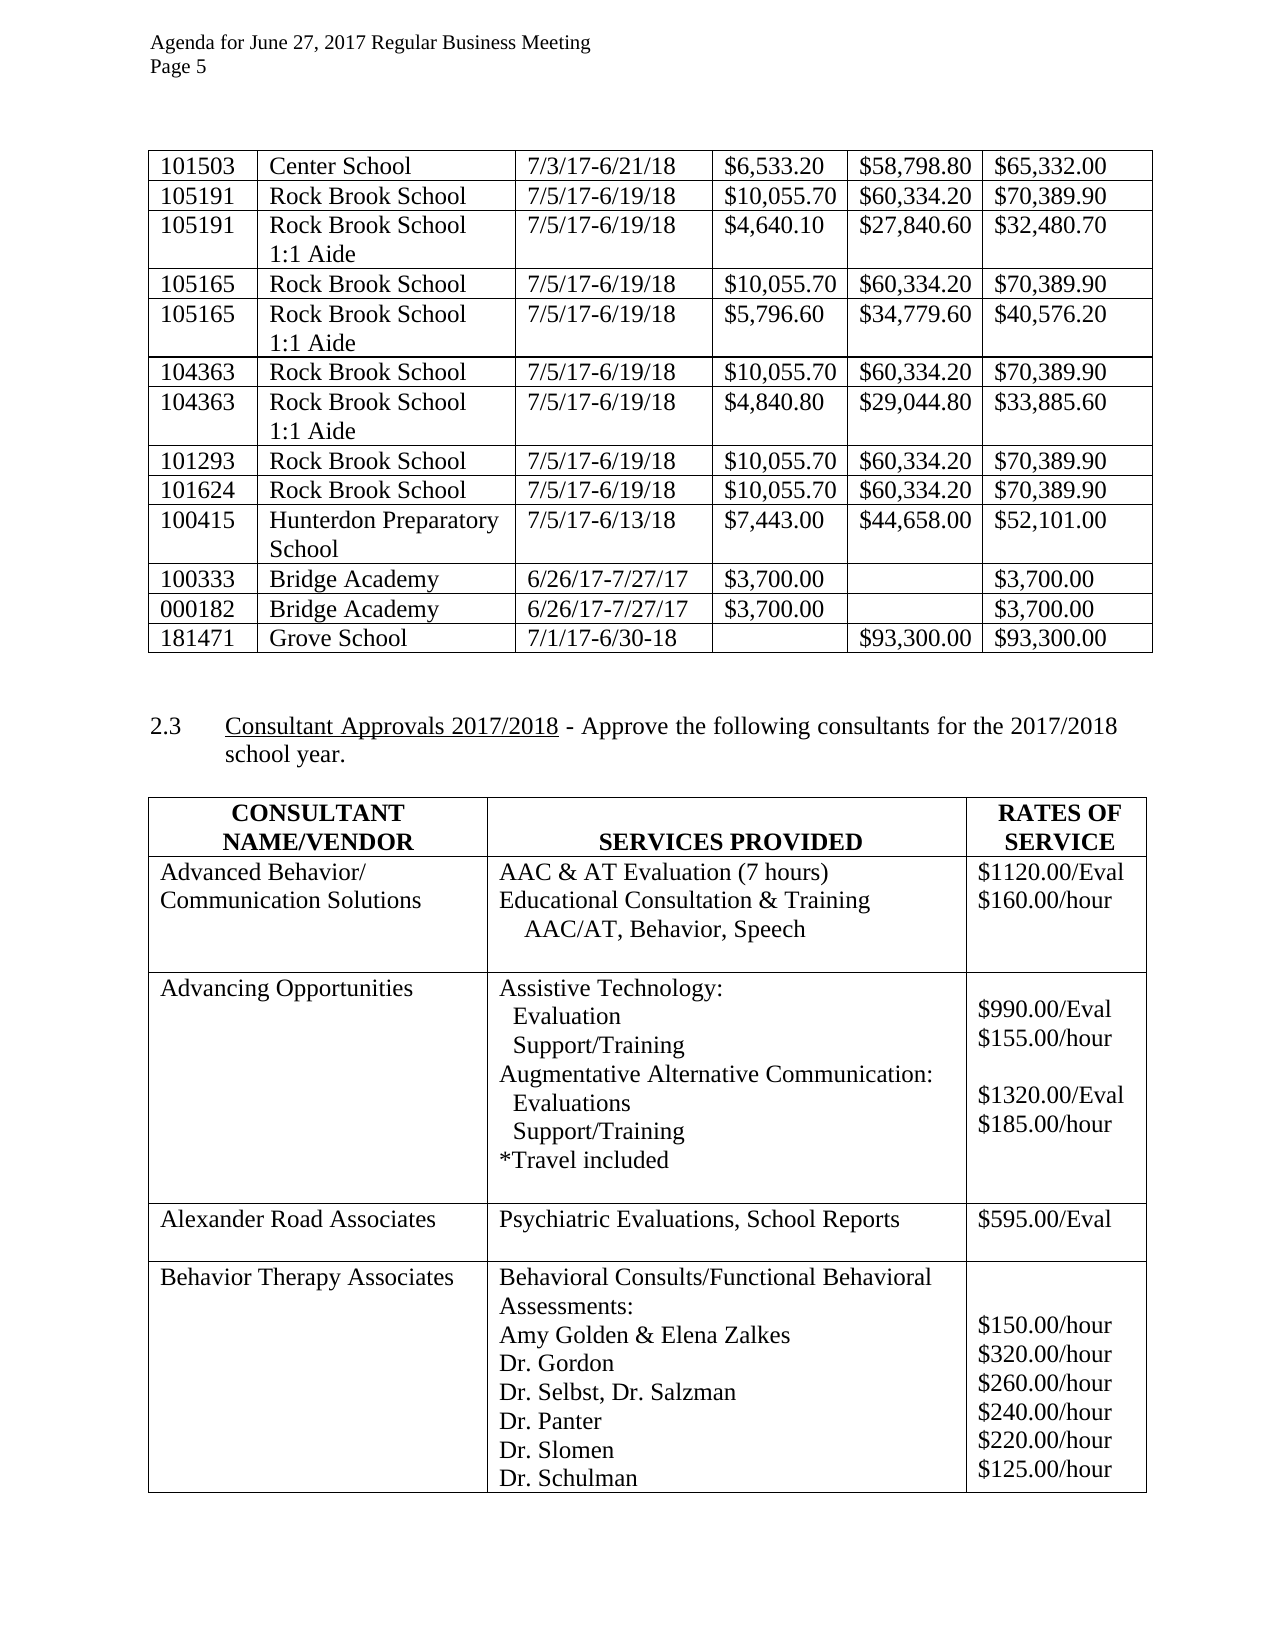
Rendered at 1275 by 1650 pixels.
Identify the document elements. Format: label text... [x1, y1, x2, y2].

table_cell 101293 [149, 446, 257, 474]
table_cell 7/5/17-6/13/18 [516, 505, 712, 563]
table_cell $3,700.00 [983, 564, 1152, 593]
table_cell 6/26/17-7/27/17 [516, 594, 712, 622]
table_cell $70,389.90 [983, 269, 1152, 298]
table_cell $10,055.70 [713, 181, 847, 209]
table_cell $990.00/Eval $155.00/hour $1320.00/Eval $185.00/hour [967, 973, 1146, 1203]
table_cell $93,300.00 [848, 624, 982, 652]
table_cell 7/5/17-6/19/18 [516, 387, 712, 445]
table_cell $1120.00/Eval $160.00/hour [967, 857, 1146, 972]
table_cell $70,389.90 [983, 181, 1152, 209]
table_cell $40,576.20 [983, 299, 1152, 356]
table_cell 000182 [149, 594, 257, 622]
table_cell 100415 [149, 505, 257, 563]
table_cell $60,334.20 [848, 446, 982, 474]
table_cell [848, 564, 982, 593]
table_cell $58,798.80 [848, 151, 982, 180]
table_cell $44,658.00 [848, 505, 982, 563]
table_cell $52,101.00 [983, 505, 1152, 563]
table_cell 105191 [149, 211, 257, 268]
table_cell [848, 594, 982, 622]
table_cell 181471 [149, 624, 257, 652]
table_cell 7/5/17-6/19/18 [516, 358, 712, 386]
table_cell 105165 [149, 269, 257, 298]
table_cell 7/5/17-6/19/18 [516, 476, 712, 504]
table_cell $595.00/Eval [967, 1204, 1146, 1261]
table_cell $10,055.70 [713, 358, 847, 386]
table_cell $70,389.90 [983, 358, 1152, 386]
table_cell Bridge Academy [258, 564, 515, 593]
table_cell Alexander Road Associates [149, 1204, 487, 1261]
table_cell 105165 [149, 299, 257, 356]
table_cell Psychiatric Evaluations, School Reports [488, 1204, 966, 1261]
table_cell Bridge Academy [258, 594, 515, 622]
table_cell [713, 624, 847, 652]
table_cell 7/5/17-6/19/18 [516, 446, 712, 474]
table_cell $29,044.80 [848, 387, 982, 445]
table_header SERVICES PROVIDED [488, 798, 966, 856]
table_cell 104363 [149, 387, 257, 445]
table_cell 7/1/17-6/30-18 [516, 624, 712, 652]
table_cell $4,840.80 [713, 387, 847, 445]
table_cell Rock Brook School [258, 446, 515, 474]
table_cell $70,389.90 [983, 446, 1152, 474]
table_cell AAC & AT Evaluation (7 hours) Educational Consultation & Training AAC/AT, Behavior, Speech [488, 857, 966, 972]
table_cell Hunterdon Preparatory School [258, 505, 515, 563]
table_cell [967, 1262, 1146, 1492]
table_cell $10,055.70 [713, 476, 847, 504]
table_cell $7,443.00 [713, 505, 847, 563]
table_cell $33,885.60 [983, 387, 1152, 445]
table_cell $60,334.20 [848, 269, 982, 298]
table_cell $60,334.20 [848, 181, 982, 209]
table_cell 7/5/17-6/19/18 [516, 211, 712, 268]
table_cell $60,334.20 [848, 358, 982, 386]
table_cell $3,700.00 [713, 594, 847, 622]
table_cell $3,700.00 [983, 594, 1152, 622]
table_cell $93,300.00 [983, 624, 1152, 652]
table_cell Rock Brook School 1:1 Aide [258, 299, 515, 356]
table_cell 104363 [149, 358, 257, 386]
table_cell $70,389.90 [983, 476, 1152, 504]
table_header CONSULTANT NAME/VENDOR [149, 798, 487, 856]
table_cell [149, 1262, 487, 1492]
table_cell $5,796.60 [713, 299, 847, 356]
table_cell Advanced Behavior/ Communication Solutions [149, 857, 487, 972]
table_cell $6,533.20 [713, 151, 847, 180]
table_cell 7/5/17-6/19/18 [516, 299, 712, 356]
table_cell $10,055.70 [713, 269, 847, 298]
table_cell 7/5/17-6/19/18 [516, 181, 712, 209]
table_cell $3,700.00 [713, 564, 847, 593]
table_cell Rock Brook School [258, 358, 515, 386]
table_cell Grove School [258, 624, 515, 652]
table_cell $27,840.60 [848, 211, 982, 268]
table_cell $32,480.70 [983, 211, 1152, 268]
table_cell Rock Brook School [258, 269, 515, 298]
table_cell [488, 1262, 966, 1492]
table_cell $4,640.10 [713, 211, 847, 268]
table_cell 100333 [149, 564, 257, 593]
table_cell Rock Brook School 1:1 Aide [258, 211, 515, 268]
table_cell 6/26/17-7/27/17 [516, 564, 712, 593]
table_cell 7/5/17-6/19/18 [516, 269, 712, 298]
table_cell Assistive Technology: Evaluation Support/Training Augmentative Alternative Communication: Evaluations Support/Training *Travel included [488, 973, 966, 1203]
table_cell Center School [258, 151, 515, 180]
table_header RATES OF SERVICE [967, 798, 1146, 856]
table_cell $10,055.70 [713, 446, 847, 474]
table_cell 7/3/17-6/21/18 [516, 151, 712, 180]
table_cell Rock Brook School [258, 181, 515, 209]
table_cell Rock Brook School 1:1 Aide [258, 387, 515, 445]
table_cell Rock Brook School [258, 476, 515, 504]
table_cell 101503 [149, 151, 257, 180]
table_cell $65,332.00 [983, 151, 1152, 180]
table_cell 105191 [149, 181, 257, 209]
table_cell $60,334.20 [848, 476, 982, 504]
table_cell $34,779.60 [848, 299, 982, 356]
text 2.3 Consultant Approvals 2017/2018 - Approve the following consultants for the 2017/2018 school year. [150, 711, 1125, 768]
table_cell Advancing Opportunities [149, 973, 487, 1203]
table_cell 101624 [149, 476, 257, 504]
